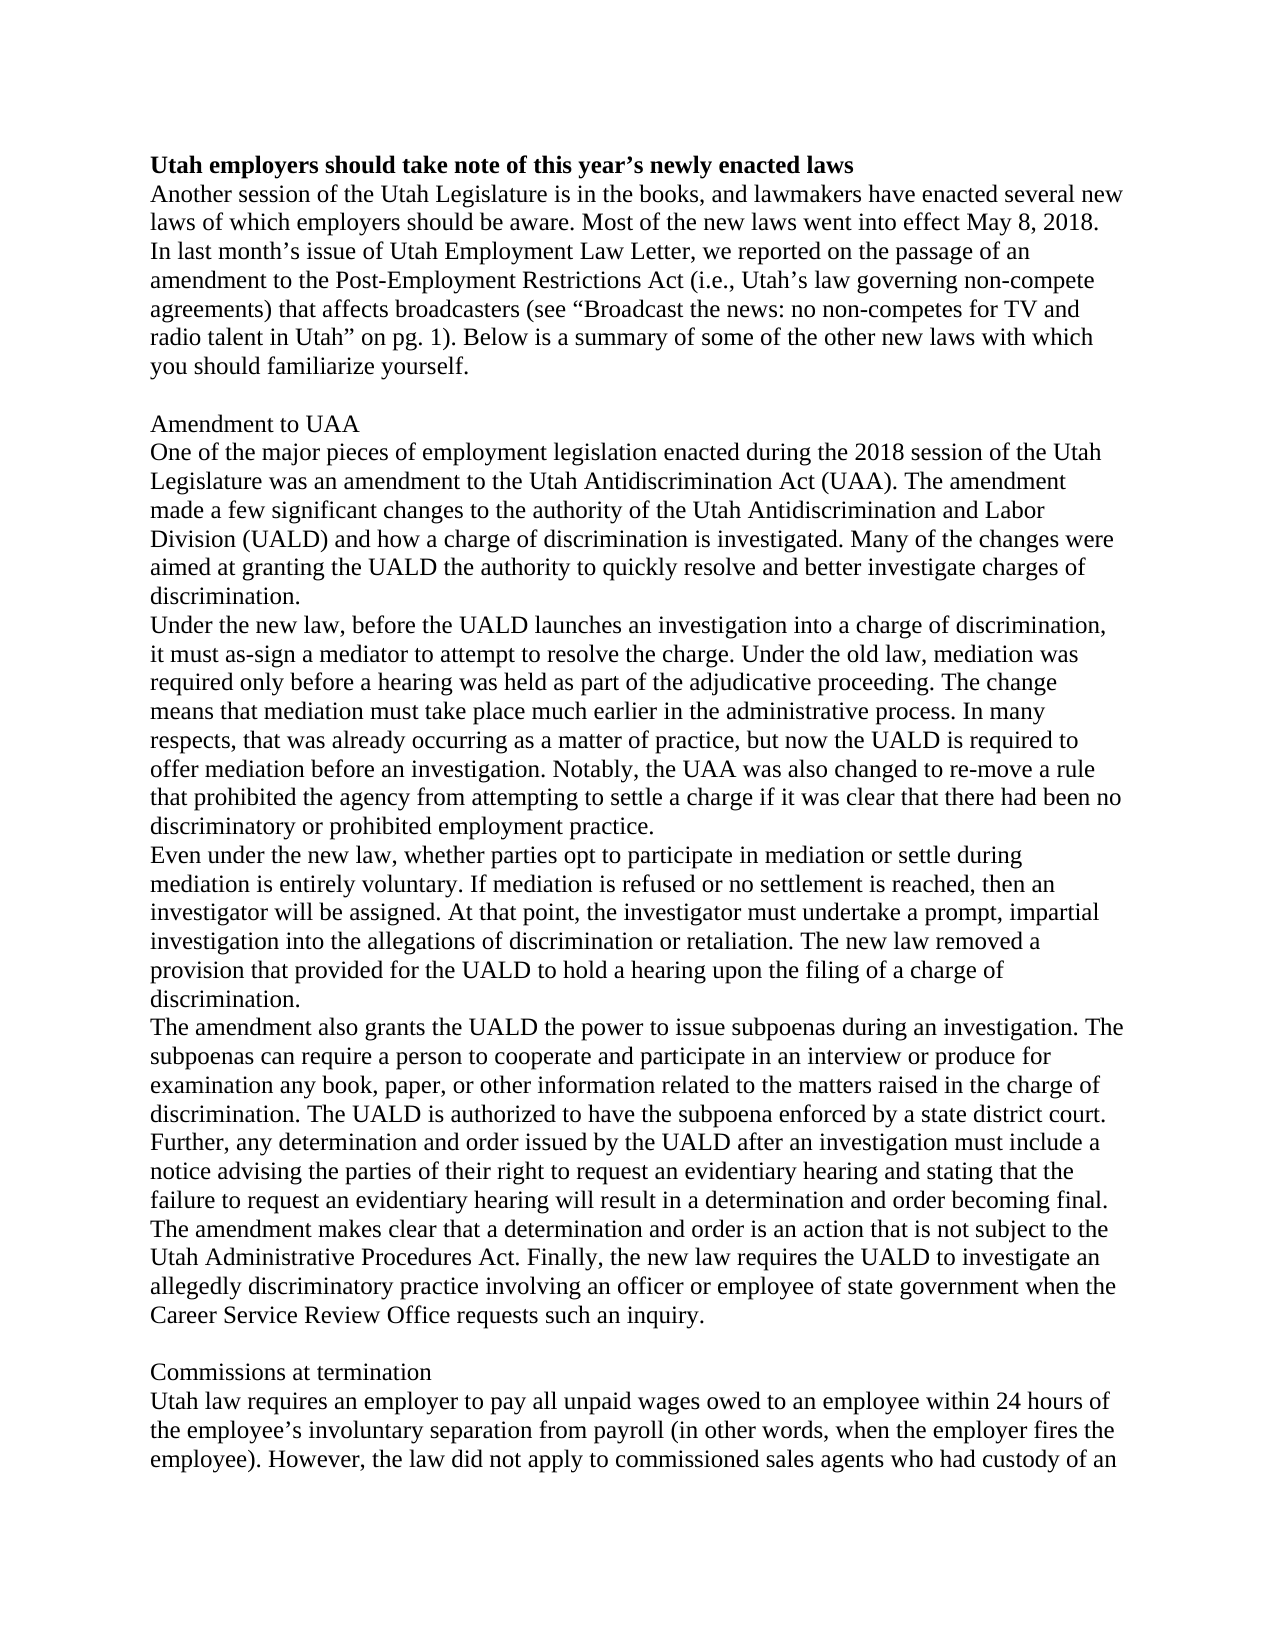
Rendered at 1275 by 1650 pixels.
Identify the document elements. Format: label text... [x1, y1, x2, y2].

text Amendment to UAA [150, 409, 1125, 437]
text Another session of the Utah Legislature is in the books, and lawmakers have enacted several new laws of which employers should be aware. Most of the new laws went into effect May 8, 2018. In last month’s issue of Utah Employment Law Letter, we reported on the passage of an amendment to the Post-Employment Restrictions Act (i.e., Utah’s law governing non-compete agreements) that affects broadcasters (see “Broadcast the news: no non-competes for TV and radio talent in Utah” on pg. 1). Below is a summary of some of the other new laws with which you should familiarize yourself. [150, 179, 1125, 380]
text Commissions at termination [150, 1357, 1125, 1386]
text Utah employers should take note of this year’s newly enacted laws [150, 150, 1125, 179]
text Under the new law, before the UALD launches an investigation into a charge of discrimination, it must as-sign a mediator to attempt to resolve the charge. Under the old law, mediation was required only before a hearing was held as part of the adjudicative proceeding. The change means that mediation must take place much earlier in the administrative process. In many respects, that was already occurring as a matter of practice, but now the UALD is required to offer mediation before an investigation. Notably, the UAA was also changed to re-move a rule that prohibited the agency from attempting to settle a charge if it was clear that there had been no discriminatory or prohibited employment practice. [150, 610, 1125, 840]
text Even under the new law, whether parties opt to participate in mediation or settle during mediation is entirely voluntary. If mediation is refused or no settlement is reached, then an investigator will be assigned. At that point, the investigator must undertake a prompt, impartial investigation into the allegations of discrimination or retaliation. The new law removed a provision that provided for the UALD to hold a hearing upon the filing of a charge of discrimination. [150, 840, 1125, 1012]
text Further, any determination and order issued by the UALD after an investigation must include a notice advising the parties of their right to request an evidentiary hearing and stating that the failure to request an evidentiary hearing will result in a determination and order becoming final. The amendment makes clear that a determination and order is an action that is not subject to the Utah Administrative Procedures Act. Finally, the new law requires the UALD to investigate an allegedly discriminatory practice involving an officer or employee of state government when the Career Service Review Office requests such an inquiry. [150, 1127, 1125, 1329]
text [150, 1386, 1125, 1472]
text One of the major pieces of employment legislation enacted during the 2018 session of the Utah Legislature was an amendment to the Utah Antidiscrimination Act (UAA). The amendment made a few significant changes to the authority of the Utah Antidiscrimination and Labor Division (UALD) and how a charge of discrimination is investigated. Many of the changes were aimed at granting the UALD the authority to quickly resolve and better investigate charges of discrimination. [150, 437, 1125, 610]
text The amendment also grants the UALD the power to issue subpoenas during an investigation. The subpoenas can require a person to cooperate and participate in an interview or produce for examination any book, paper, or other information related to the matters raised in the charge of discrimination. The UALD is authorized to have the subpoena enforced by a state district court. [150, 1012, 1125, 1127]
